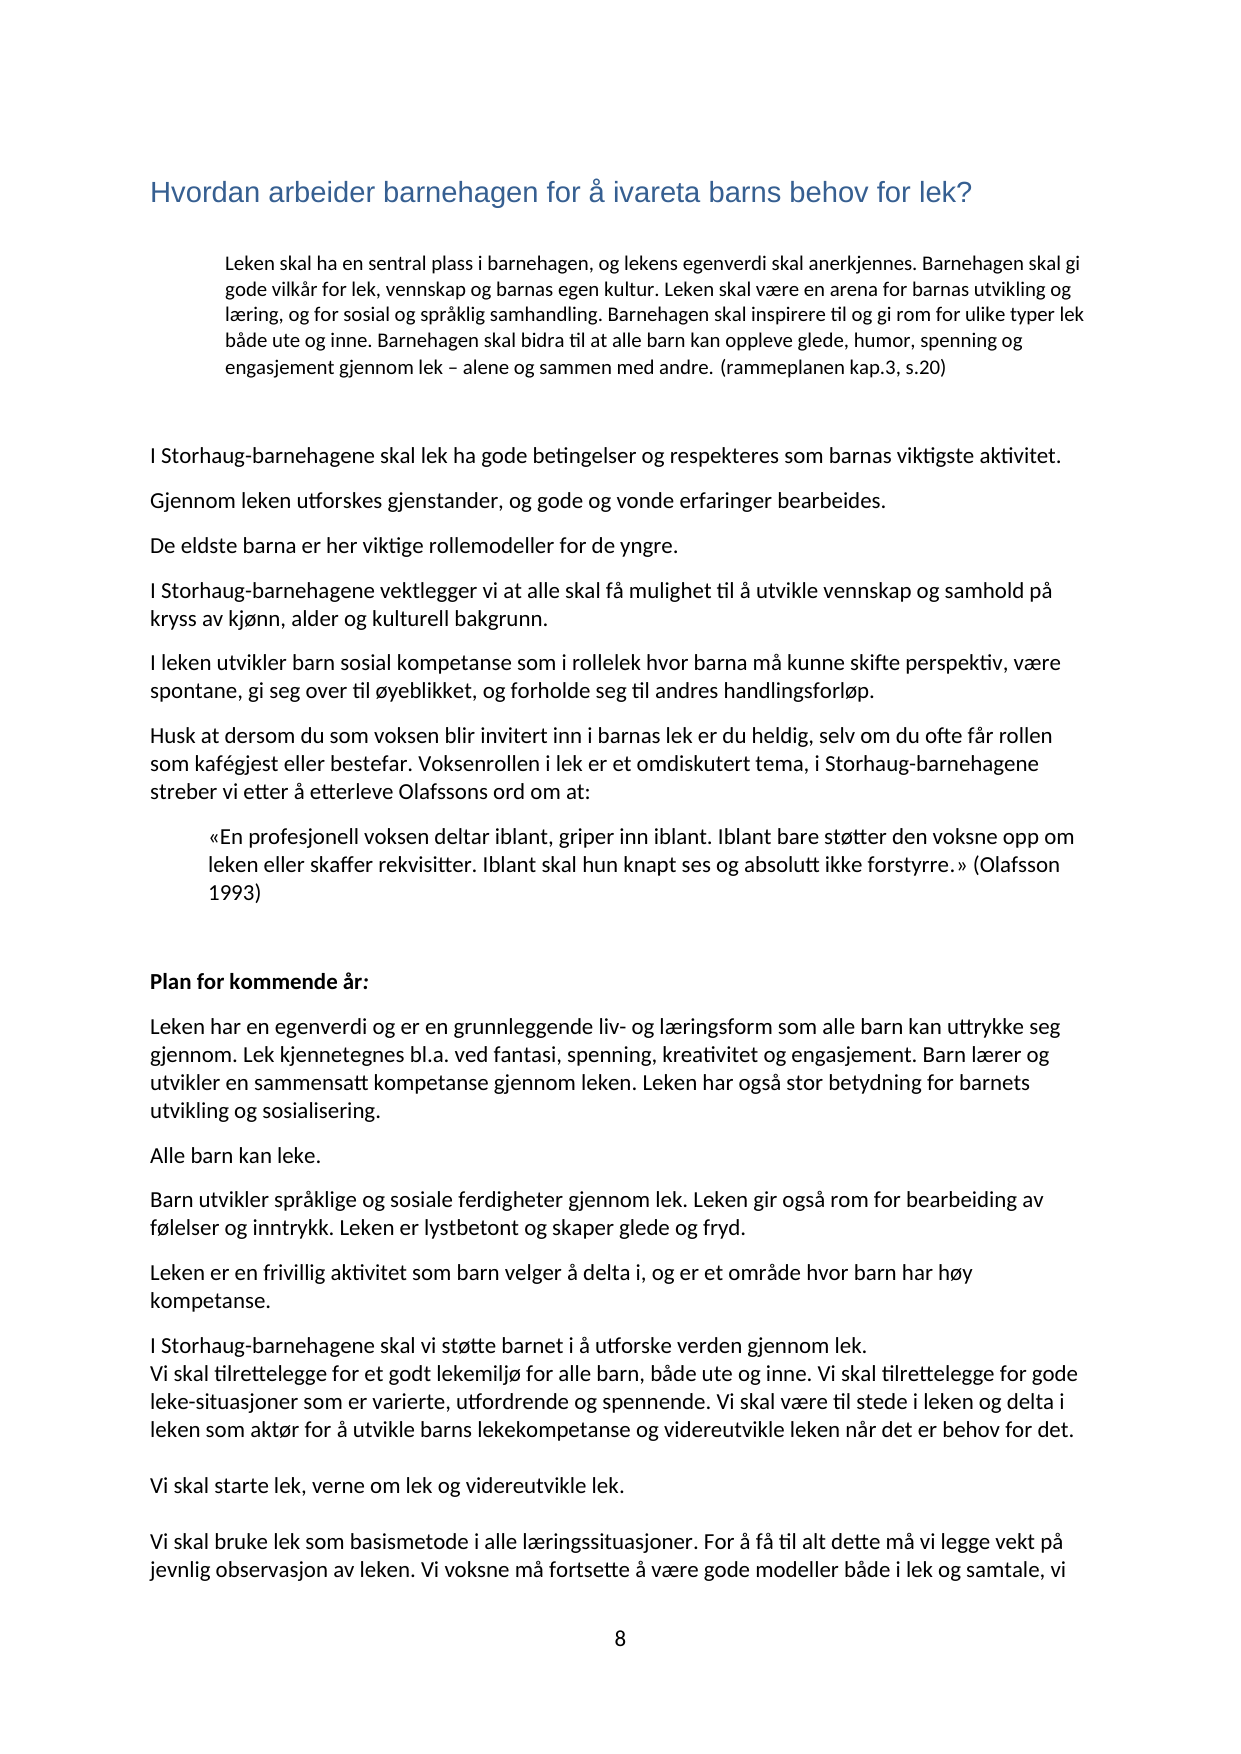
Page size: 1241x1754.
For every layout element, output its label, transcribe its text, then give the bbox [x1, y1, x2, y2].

text Husk at dersom du som voksen blir invitert inn i barnas lek er du heldig, selv om du ofte får rollen som kafégjest eller bestefar. Voksenrollen i lek er et omdiskutert tema, i Storhaug-barnehagene streber vi etter å etterleve Olafssons ord om at: [150, 721, 1090, 805]
text Plan for kommende år: [150, 967, 1090, 995]
text I Storhaug-barnehagene vektlegger vi at alle skal få mulighet til å utvikle vennskap og samhold på kryss av kjønn, alder og kulturell bakgrunn. [150, 576, 1090, 632]
text I Storhaug-barnehagene skal vi støtte barnet i å utforske verden gjennom lek. [150, 1331, 1090, 1359]
text Barn utvikler språklige og sosiale ferdigheter gjennom lek. Leken gir også rom for bearbeiding av følelser og inntrykk. Leken er lystbetont og skaper glede og fryd. [150, 1185, 1090, 1241]
text I Storhaug-barnehagene skal lek ha gode betingelser og respekteres som barnas viktigste aktivitet. [150, 442, 1090, 470]
text «En profesjonell voksen deltar iblant, griper inn iblant. Iblant bare støtter den voksne opp om leken eller skaffer rekvisitter. Iblant skal hun knapt ses og absolutt ikke forstyrre.» (Olafsson 1993) [208, 822, 1090, 906]
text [150, 1527, 1090, 1583]
text Leken har en egenverdi og er en grunnleggende liv- og læringsform som alle barn kan uttrykke seg gjennom. Lek kjennetegnes bl.a. ved fantasi, spenning, kreativitet og engasjement. Barn lærer og utvikler en sammensatt kompetanse gjennom leken. Leken har også stor betydning for barnets utvikling og sosialisering. [150, 1012, 1090, 1124]
text Leken er en frivillig aktivitet som barn velger å delta i, og er et område hvor barn har høy kompetanse. [150, 1258, 1090, 1314]
text Gjennom leken utforskes gjenstander, og gode og vonde erfaringer bearbeides. [150, 486, 1090, 514]
text De eldste barna er her viktige rollemodeller for de yngre. [150, 531, 1090, 559]
text Vi skal starte lek, verne om lek og videreutvikle lek. [150, 1471, 1090, 1499]
text Alle barn kan leke. [150, 1141, 1090, 1169]
subtitle Hvordan arbeider barnehagen for å ivareta barns behov for lek? [150, 175, 1090, 208]
text Leken skal ha en sentral plass i barnehagen, og lekens egenverdi skal anerkjennes. Barnehagen skal gi gode vilkår for lek, vennskap og barnas egen kultur. Leken skal være en arena for barnas utvikling og læring, og for sosial og språklig samhandling. Barnehagen skal inspirere til og gi rom for ulike typer lek både ute og inne. Barnehagen skal bidra til at alle barn kan oppleve glede, humor, spenning og engasjement gjennom lek – alene og sammen med andre. (rammeplanen kap.3, s.20) [225, 251, 1090, 380]
text Vi skal tilrettelegge for et godt lekemiljø for alle barn, både ute og inne. Vi skal tilrettelegge for gode leke-situasjoner som er varierte, utfordrende og spennende. Vi skal være til stede i leken og delta i leken som aktør for å utvikle barns lekekompetanse og videreutvikle leken når det er behov for det. [150, 1359, 1090, 1443]
text I leken utvikler barn sosial kompetanse som i rollelek hvor barna må kunne skifte perspektiv, være spontane, gi seg over til øyeblikket, og forholde seg til andres handlingsforløp. [150, 648, 1090, 704]
